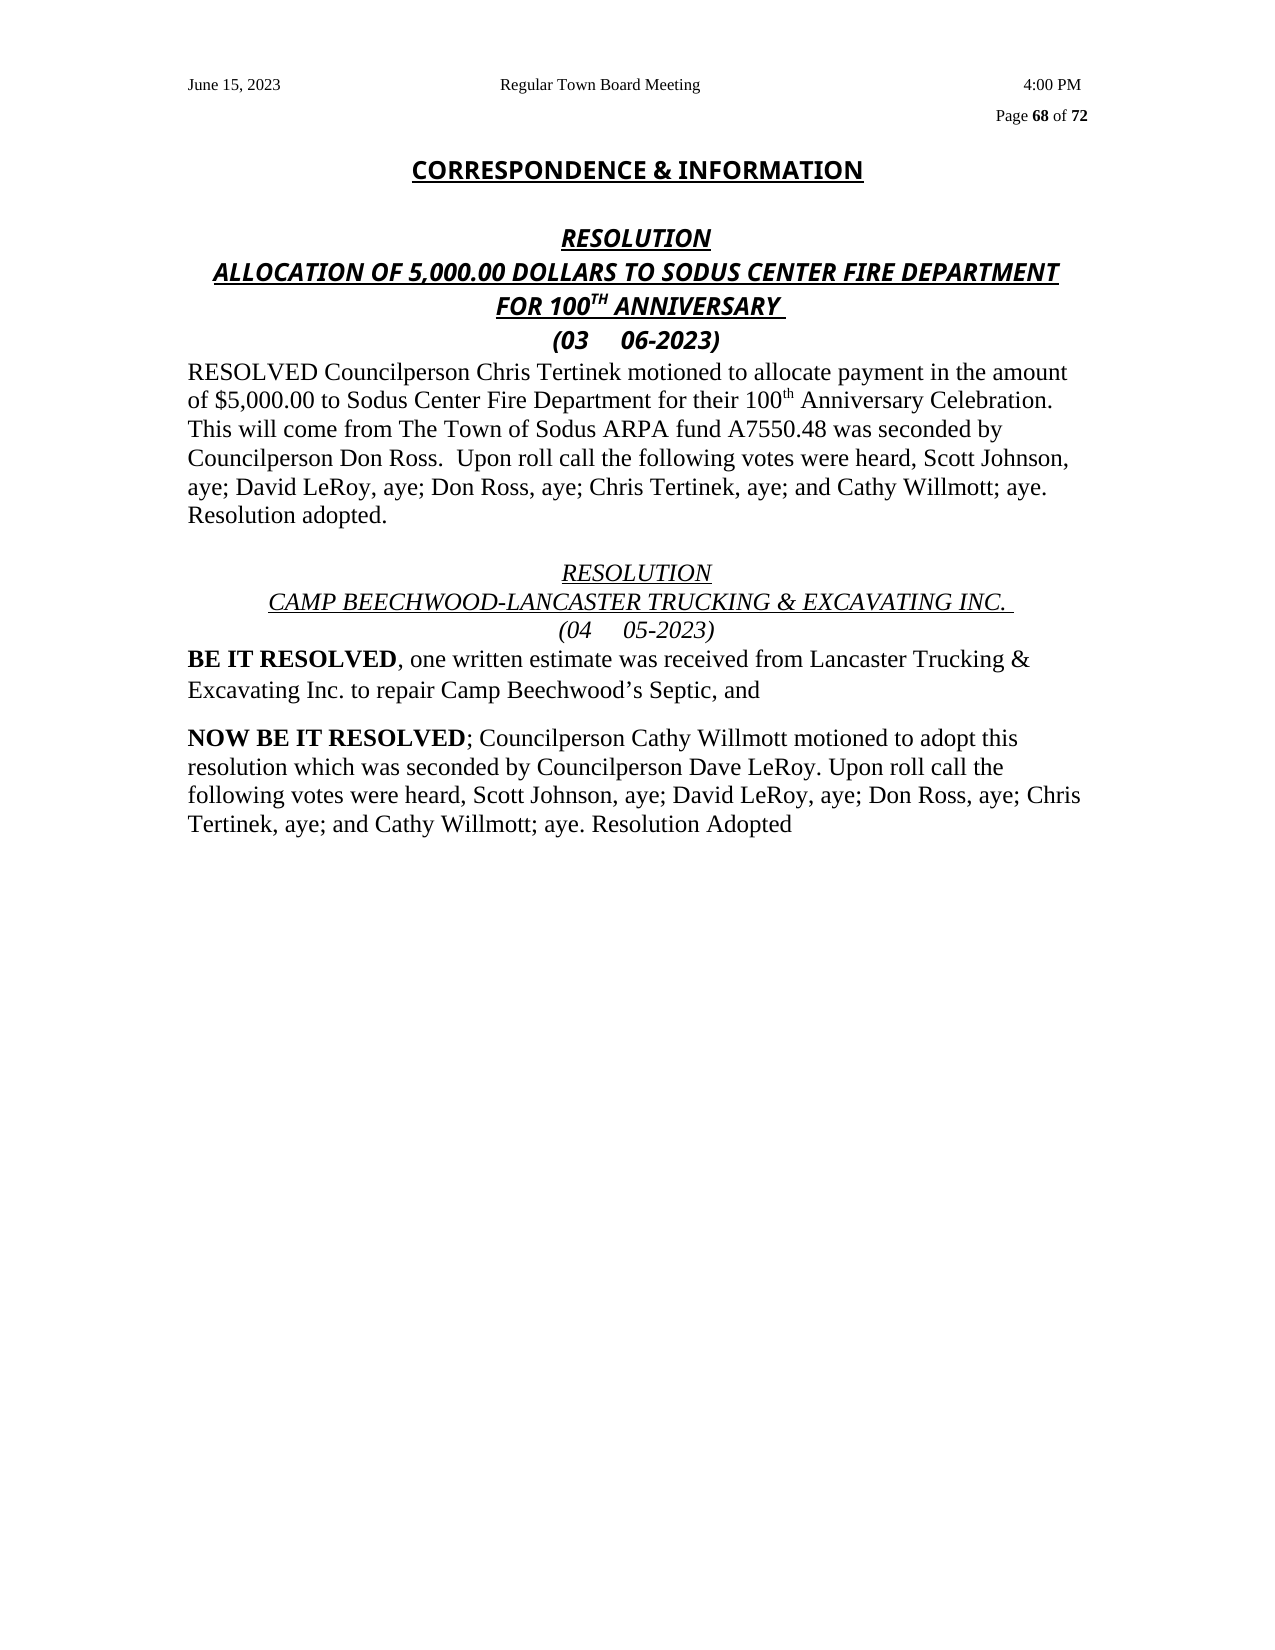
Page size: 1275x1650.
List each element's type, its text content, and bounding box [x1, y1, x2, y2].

text BE IT RESOLVED, one written estimate was received from Lancaster Trucking & Excavating Inc. to repair Camp Beechwood’s Septic, and [187, 644, 1087, 704]
text RESOLVED Councilperson Chris Tertinek motioned to allocate payment in the amount of $5,000.00 to Sodus Center Fire Department for their 100th Anniversary Celebration. This will come from The Town of Sodus ARPA fund A7550.48 was seconded by Councilperson Don Ross. Upon roll call the following votes were heard, Scott Johnson, aye; David LeRoy, aye; Don Ross, aye; Chris Tertinek, aye; and Cathy Willmott; aye. Resolution adopted. [187, 357, 1087, 529]
text RESOLUTION [187, 220, 1087, 254]
text ALLOCATION OF 5,000.00 DOLLARS TO SODUS CENTER FIRE DEPARTMENT FOR 100TH ANNIVERSARY [187, 254, 1087, 323]
text CAMP BEECHWOOD-LANCASTER TRUCKING & EXCAVATING INC. [187, 587, 1087, 615]
text RESOLUTION [187, 558, 1087, 587]
text CORRESPONDENCE & INFORMATION [187, 152, 1087, 186]
text (03 06-2023) [187, 323, 1087, 357]
text (04 05-2023) [187, 615, 1087, 644]
text NOW BE IT RESOLVED; Councilperson Cathy Willmott motioned to adopt this resolution which was seconded by Councilperson Dave LeRoy. Upon roll call the following votes were heard, Scott Johnson, aye; David LeRoy, aye; Don Ross, aye; Chris Tertinek, aye; and Cathy Willmott; aye. Resolution Adopted [187, 723, 1087, 838]
